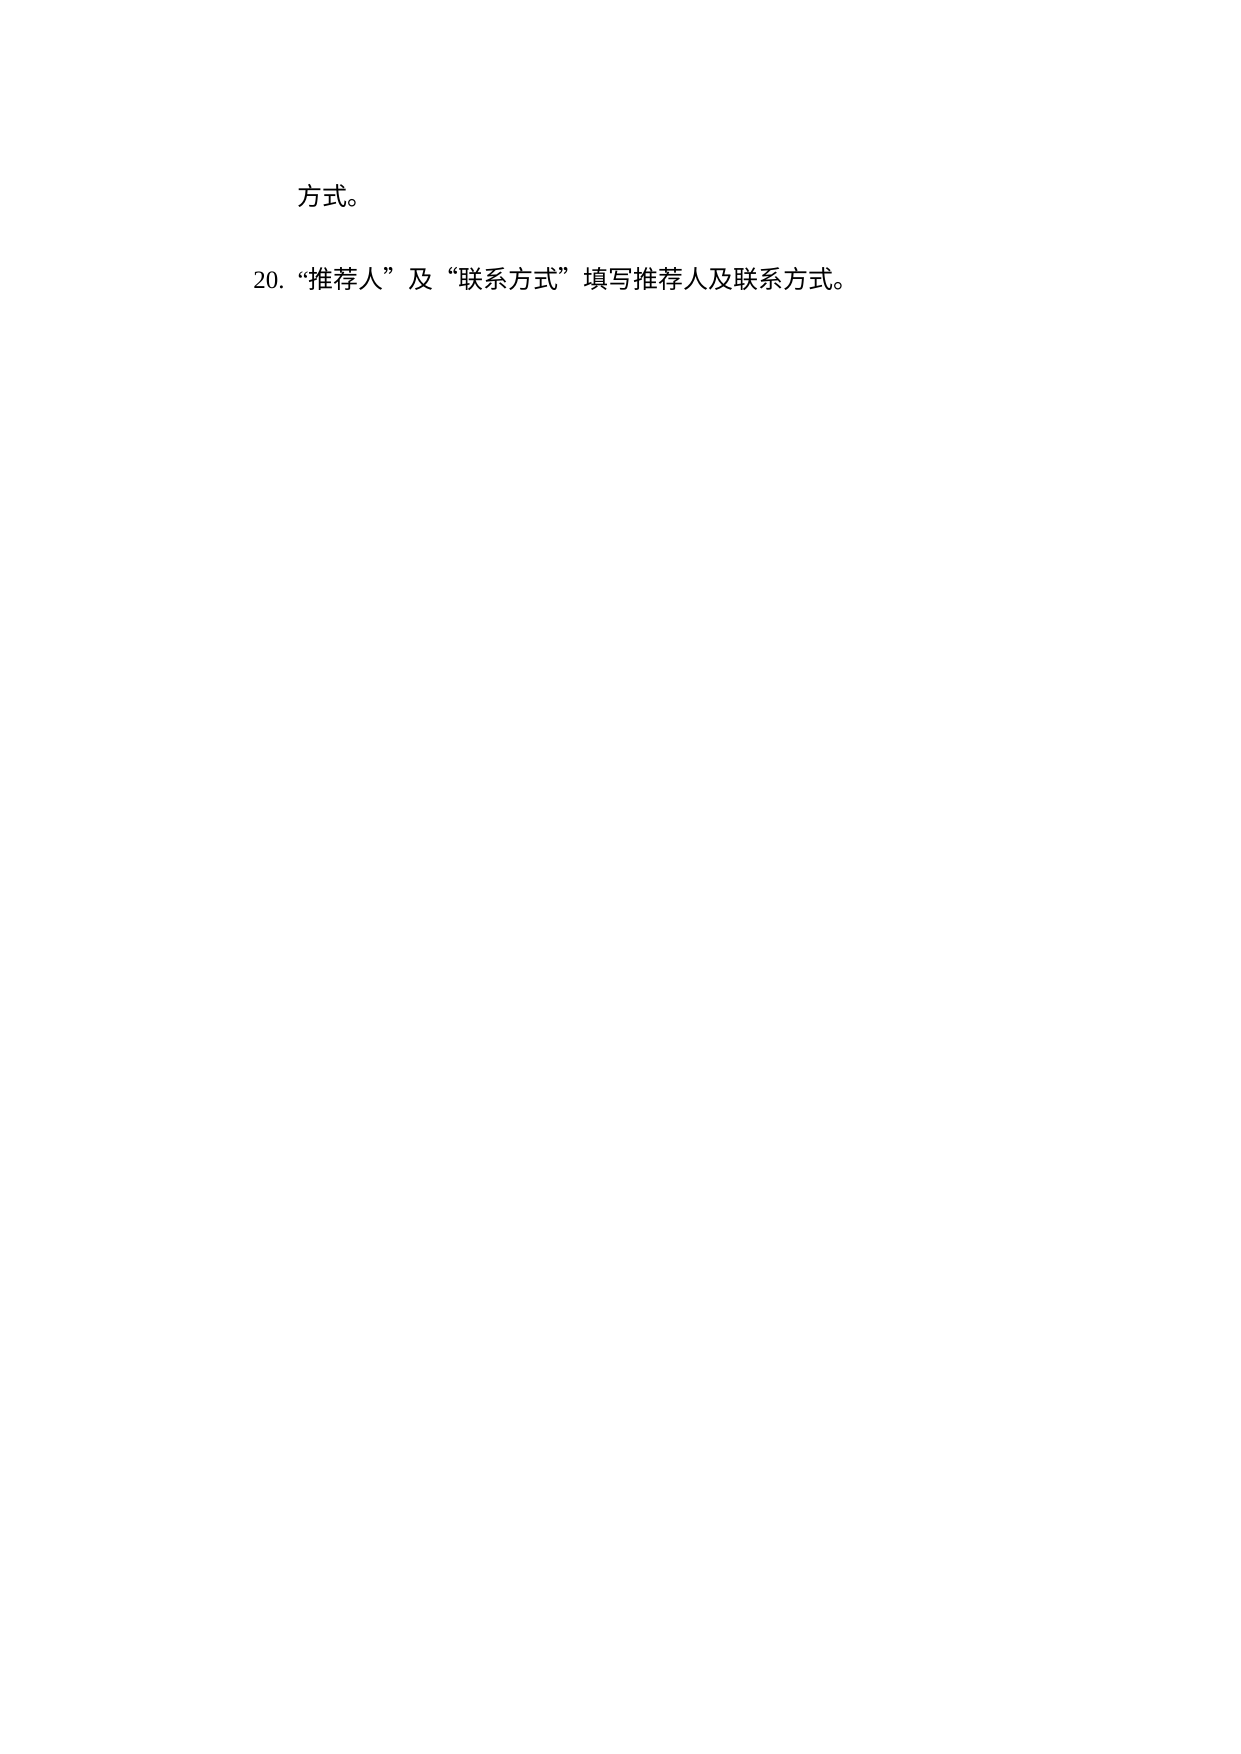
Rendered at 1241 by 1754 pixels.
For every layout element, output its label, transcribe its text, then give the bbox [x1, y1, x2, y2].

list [253, 162, 1053, 227]
list “推荐人”及“联系方式”填写推荐人及联系方式。 [253, 245, 1053, 310]
